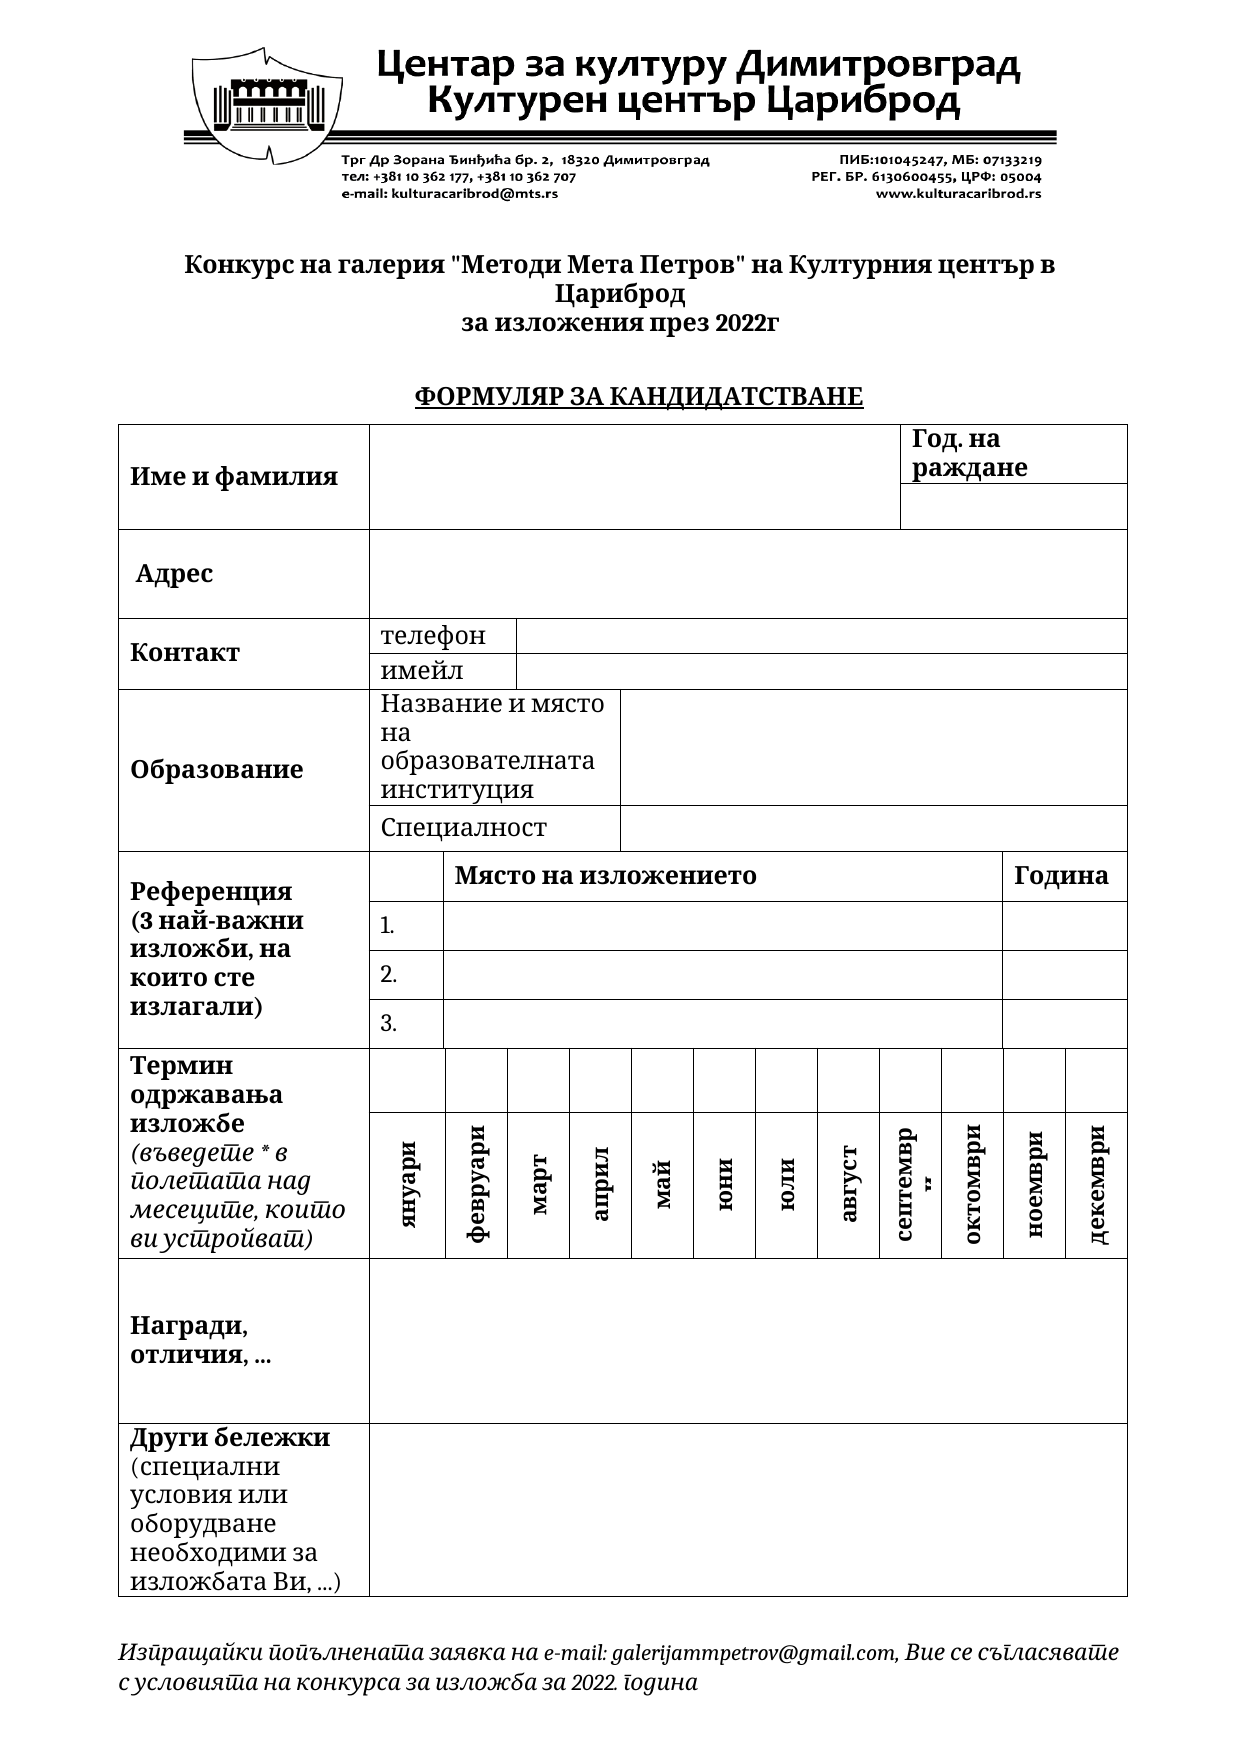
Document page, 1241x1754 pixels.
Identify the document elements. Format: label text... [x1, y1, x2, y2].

table_cell Референция (3 най-важни изложби, на които сте излагали) [119, 852, 369, 1047]
table_cell [570, 1049, 631, 1112]
table_cell март [508, 1113, 569, 1257]
table_cell Контакт [119, 619, 369, 689]
table_cell Название и място на образователната институция [370, 690, 620, 805]
picture [183, 29, 1057, 213]
table_cell [370, 1049, 445, 1112]
table_cell [818, 1049, 879, 1112]
table_cell [756, 1049, 817, 1112]
table_cell имейл [370, 654, 516, 689]
text за изложения през 2022г [118, 308, 1122, 337]
text Конкурс на галерия "Методи Мета Петров" на Културния център в Цариброд [118, 251, 1122, 308]
table_cell април [570, 1113, 631, 1257]
table_cell август [818, 1113, 879, 1257]
table_cell Термин одржавања изложбе (въведете * в полетата над месеците, които ви устройват) [119, 1049, 369, 1257]
table_cell [508, 1049, 569, 1112]
table_header Име и фамилия [119, 425, 369, 529]
table_header [370, 425, 900, 529]
table_cell [694, 1049, 755, 1112]
table_cell юни [694, 1113, 755, 1257]
text ФОРМУЛЯР ЗА КАНДИДАТСТВАНЕ [156, 383, 1122, 412]
table_cell юли [756, 1113, 817, 1257]
table_cell 3. [370, 1000, 443, 1047]
table_cell Година [1003, 852, 1127, 901]
table_cell януари [370, 1113, 445, 1257]
table_cell [370, 1424, 1127, 1596]
table_header Год. на раждане [901, 425, 1127, 483]
table_cell [880, 1049, 941, 1112]
table_cell [1004, 1049, 1065, 1112]
table_cell Специалност [370, 806, 620, 851]
table_cell Място на изложението [444, 852, 1002, 901]
table_cell декември [1066, 1113, 1127, 1257]
table_cell [370, 1259, 1127, 1423]
table_cell 1. [370, 902, 443, 949]
table_cell Други бележки (специални условия или оборудване необходими за изложбата Ви, ...) [119, 1424, 369, 1596]
table_cell октомври [942, 1113, 1003, 1257]
table_cell [444, 951, 1002, 998]
table_cell септември [880, 1113, 941, 1257]
table_cell Образование [119, 690, 369, 851]
table_cell 2. [370, 951, 443, 998]
table_cell [621, 806, 1127, 851]
table_cell ноември [1004, 1113, 1065, 1257]
table_cell февруари [446, 1113, 507, 1257]
table_cell [1066, 1049, 1127, 1112]
table_cell Адрес [119, 530, 369, 618]
table_cell телефон [370, 619, 516, 653]
table_cell [621, 690, 1127, 805]
table_cell [517, 619, 1127, 653]
table_cell [942, 1049, 1003, 1112]
table_cell [370, 852, 443, 901]
table_cell [446, 1049, 507, 1112]
table_cell [444, 1000, 1002, 1047]
table_cell [1003, 1000, 1127, 1047]
table_cell [1003, 951, 1127, 998]
table_cell [370, 530, 1127, 618]
text Изпращайки попълнената заявка на e-mail: galerijammpetrov@gmail.com, Вие се съгласявате с условията на конкурса за изложба за 2022. година [118, 1640, 1122, 1697]
table_cell [517, 654, 1127, 689]
table_cell [1003, 902, 1127, 949]
table_cell май [632, 1113, 693, 1257]
table_cell [444, 902, 1002, 949]
table_cell [632, 1049, 693, 1112]
table_cell Награди, отличия, ... [119, 1259, 369, 1423]
table_cell [901, 484, 1127, 529]
